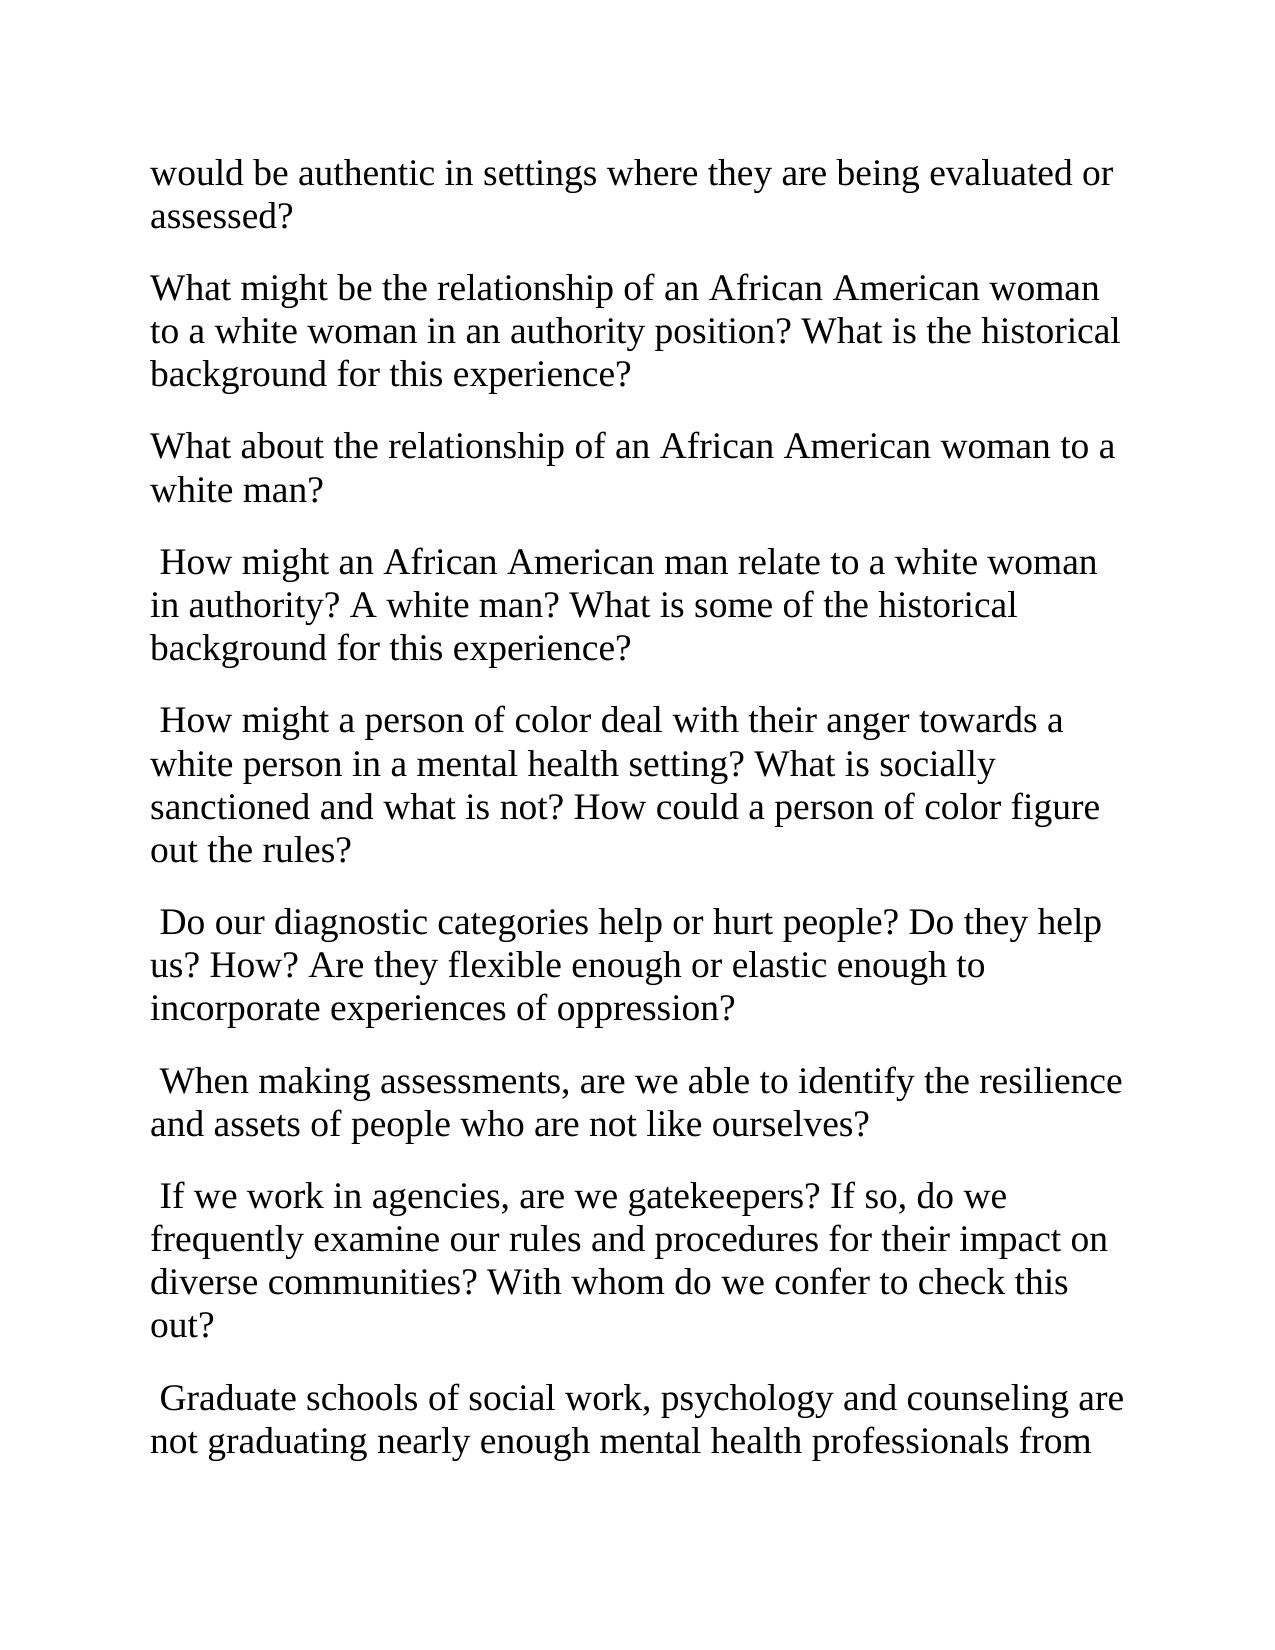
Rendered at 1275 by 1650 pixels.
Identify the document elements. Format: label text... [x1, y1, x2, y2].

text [150, 150, 1125, 236]
text If we work in agencies, are we gatekeepers? If so, do we frequently examine our rules and procedures for their impact on diverse communities? With whom do we confer to check this out? [150, 1173, 1125, 1346]
text When making assessments, are we able to identify the resilience and assets of people who are not like ourselves? [150, 1058, 1125, 1144]
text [150, 1375, 1125, 1461]
text What about the relationship of an African American woman to a white man? [150, 424, 1125, 510]
text What might be the relationship of an African American woman to a white woman in an authority position? What is the historical background for this experience? [150, 265, 1125, 395]
text How might a person of color deal with their anger towards a white person in a mental health setting? What is socially sanctioned and what is not? How could a person of color figure out the rules? [150, 698, 1125, 870]
text How might an African American man relate to a white woman in authority? A white man? What is some of the historical background for this experience? [150, 539, 1125, 669]
text Do our diagnostic categories help or hurt people? Do they help us? How? Are they flexible enough or elastic enough to incorporate experiences of oppression? [150, 899, 1125, 1029]
